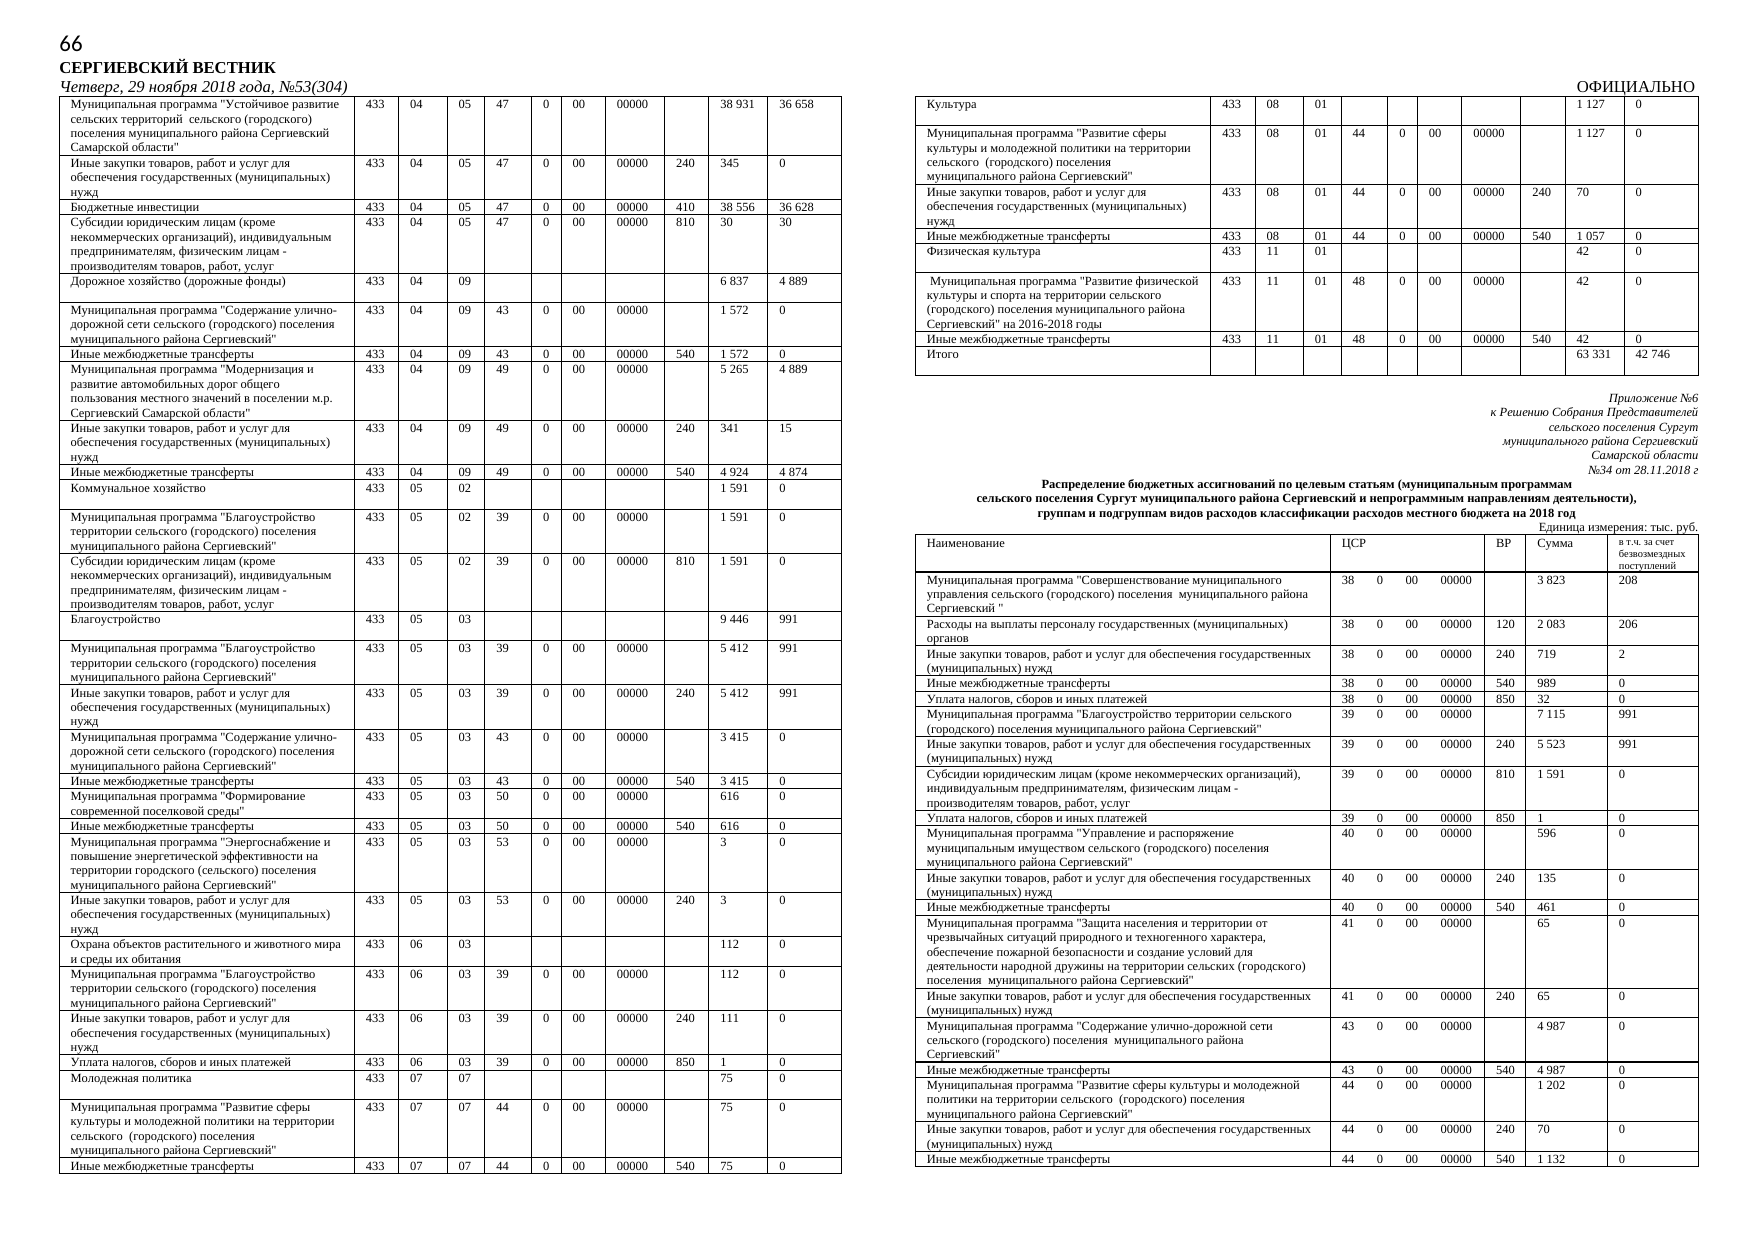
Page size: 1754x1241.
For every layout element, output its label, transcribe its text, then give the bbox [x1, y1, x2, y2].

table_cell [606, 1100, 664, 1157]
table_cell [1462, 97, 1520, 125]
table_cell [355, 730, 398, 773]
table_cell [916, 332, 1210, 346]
text к Решению Собрания Представителей [915, 405, 1698, 419]
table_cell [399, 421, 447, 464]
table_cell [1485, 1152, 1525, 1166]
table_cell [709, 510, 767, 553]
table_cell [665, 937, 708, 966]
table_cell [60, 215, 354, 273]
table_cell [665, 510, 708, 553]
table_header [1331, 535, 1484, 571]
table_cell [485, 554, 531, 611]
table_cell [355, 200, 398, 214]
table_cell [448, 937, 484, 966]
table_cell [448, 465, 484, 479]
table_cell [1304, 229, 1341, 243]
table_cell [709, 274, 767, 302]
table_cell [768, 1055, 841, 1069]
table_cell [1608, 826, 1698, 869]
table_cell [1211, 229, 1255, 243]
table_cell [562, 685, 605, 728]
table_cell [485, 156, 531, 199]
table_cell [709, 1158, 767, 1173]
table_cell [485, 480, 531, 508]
text сельского поселения Сургут муниципального района Сергиевский и непрограммным направлениям деятельности), [915, 491, 1698, 506]
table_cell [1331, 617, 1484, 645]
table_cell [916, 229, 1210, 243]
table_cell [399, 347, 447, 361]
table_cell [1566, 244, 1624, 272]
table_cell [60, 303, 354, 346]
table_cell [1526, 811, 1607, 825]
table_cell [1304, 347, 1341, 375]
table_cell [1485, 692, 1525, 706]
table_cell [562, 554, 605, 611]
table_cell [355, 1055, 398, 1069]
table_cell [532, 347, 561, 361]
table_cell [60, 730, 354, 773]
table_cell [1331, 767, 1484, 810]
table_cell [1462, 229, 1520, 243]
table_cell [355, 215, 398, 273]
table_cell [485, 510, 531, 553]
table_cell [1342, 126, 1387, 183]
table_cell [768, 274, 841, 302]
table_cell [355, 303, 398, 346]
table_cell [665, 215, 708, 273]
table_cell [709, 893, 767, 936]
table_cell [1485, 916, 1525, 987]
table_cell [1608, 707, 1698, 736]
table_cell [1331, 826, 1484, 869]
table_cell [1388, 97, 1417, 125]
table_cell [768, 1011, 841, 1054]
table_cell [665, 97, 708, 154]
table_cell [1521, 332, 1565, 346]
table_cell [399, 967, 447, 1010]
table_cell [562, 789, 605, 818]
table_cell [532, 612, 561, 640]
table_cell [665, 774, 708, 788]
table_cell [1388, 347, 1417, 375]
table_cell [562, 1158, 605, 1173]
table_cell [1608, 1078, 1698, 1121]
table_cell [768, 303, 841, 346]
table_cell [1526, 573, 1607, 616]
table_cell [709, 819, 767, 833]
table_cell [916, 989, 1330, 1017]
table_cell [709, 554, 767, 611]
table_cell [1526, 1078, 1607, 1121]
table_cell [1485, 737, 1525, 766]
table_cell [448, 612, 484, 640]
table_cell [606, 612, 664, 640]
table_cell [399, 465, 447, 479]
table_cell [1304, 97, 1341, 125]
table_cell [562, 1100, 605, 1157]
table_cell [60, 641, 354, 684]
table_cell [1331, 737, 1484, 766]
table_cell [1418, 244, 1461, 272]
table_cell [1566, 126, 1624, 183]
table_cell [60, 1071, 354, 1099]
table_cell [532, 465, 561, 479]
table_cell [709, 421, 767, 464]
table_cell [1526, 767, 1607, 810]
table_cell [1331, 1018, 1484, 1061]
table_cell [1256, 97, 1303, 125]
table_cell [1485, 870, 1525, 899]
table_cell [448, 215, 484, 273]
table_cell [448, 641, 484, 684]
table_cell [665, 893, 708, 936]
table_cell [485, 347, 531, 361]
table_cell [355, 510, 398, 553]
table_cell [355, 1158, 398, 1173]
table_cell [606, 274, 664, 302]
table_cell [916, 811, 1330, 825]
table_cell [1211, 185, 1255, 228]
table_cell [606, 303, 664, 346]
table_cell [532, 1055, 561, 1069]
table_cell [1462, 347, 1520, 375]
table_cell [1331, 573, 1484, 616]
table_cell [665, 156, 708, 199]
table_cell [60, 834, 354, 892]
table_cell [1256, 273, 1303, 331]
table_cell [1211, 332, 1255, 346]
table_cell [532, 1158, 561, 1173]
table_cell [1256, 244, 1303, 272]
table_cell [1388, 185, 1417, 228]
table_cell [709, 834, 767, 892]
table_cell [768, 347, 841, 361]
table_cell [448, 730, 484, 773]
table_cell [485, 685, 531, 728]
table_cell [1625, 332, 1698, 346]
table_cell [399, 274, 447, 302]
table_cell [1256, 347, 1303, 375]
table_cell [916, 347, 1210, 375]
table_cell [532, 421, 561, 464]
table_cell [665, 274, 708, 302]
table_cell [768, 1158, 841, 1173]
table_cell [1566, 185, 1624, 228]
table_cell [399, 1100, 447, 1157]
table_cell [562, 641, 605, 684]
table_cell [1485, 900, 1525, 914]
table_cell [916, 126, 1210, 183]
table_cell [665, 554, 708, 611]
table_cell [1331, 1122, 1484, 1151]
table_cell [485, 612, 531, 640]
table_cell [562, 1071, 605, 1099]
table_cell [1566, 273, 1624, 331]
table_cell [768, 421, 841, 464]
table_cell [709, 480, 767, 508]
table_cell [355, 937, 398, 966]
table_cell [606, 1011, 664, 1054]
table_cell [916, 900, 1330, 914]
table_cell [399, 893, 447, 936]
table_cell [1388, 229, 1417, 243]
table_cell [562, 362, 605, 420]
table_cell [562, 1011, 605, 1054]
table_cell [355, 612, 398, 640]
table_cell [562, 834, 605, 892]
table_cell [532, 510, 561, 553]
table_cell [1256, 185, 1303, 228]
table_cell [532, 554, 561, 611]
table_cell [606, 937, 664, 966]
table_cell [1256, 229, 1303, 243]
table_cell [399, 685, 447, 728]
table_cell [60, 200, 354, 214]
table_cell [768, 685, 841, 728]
text №34 от 28.11.2018 г [915, 462, 1698, 477]
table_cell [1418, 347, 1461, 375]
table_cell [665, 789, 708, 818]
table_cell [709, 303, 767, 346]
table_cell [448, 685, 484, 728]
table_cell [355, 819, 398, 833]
text сельского поселения Сургут [915, 419, 1698, 434]
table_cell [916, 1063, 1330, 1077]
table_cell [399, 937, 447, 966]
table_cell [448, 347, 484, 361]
text Единица измерения: тыс. руб. [915, 520, 1698, 534]
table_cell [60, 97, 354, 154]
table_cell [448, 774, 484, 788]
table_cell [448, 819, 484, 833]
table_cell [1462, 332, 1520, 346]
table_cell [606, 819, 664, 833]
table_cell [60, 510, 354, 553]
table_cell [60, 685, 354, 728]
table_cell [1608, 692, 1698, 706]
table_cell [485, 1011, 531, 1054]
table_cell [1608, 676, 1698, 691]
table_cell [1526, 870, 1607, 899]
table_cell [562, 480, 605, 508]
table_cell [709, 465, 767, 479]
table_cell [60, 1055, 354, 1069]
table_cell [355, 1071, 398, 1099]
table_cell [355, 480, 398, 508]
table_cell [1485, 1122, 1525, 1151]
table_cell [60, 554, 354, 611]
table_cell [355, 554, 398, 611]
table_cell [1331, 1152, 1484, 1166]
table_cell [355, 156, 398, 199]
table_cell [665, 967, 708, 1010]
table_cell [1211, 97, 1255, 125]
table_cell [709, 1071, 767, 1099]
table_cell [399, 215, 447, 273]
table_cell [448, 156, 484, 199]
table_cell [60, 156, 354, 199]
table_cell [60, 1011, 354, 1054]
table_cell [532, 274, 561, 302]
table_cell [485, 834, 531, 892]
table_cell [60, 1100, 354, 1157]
text Самарской области [915, 448, 1698, 462]
text Распределение бюджетных ассигнований по целевым статьям (муниципальным программам [915, 477, 1698, 491]
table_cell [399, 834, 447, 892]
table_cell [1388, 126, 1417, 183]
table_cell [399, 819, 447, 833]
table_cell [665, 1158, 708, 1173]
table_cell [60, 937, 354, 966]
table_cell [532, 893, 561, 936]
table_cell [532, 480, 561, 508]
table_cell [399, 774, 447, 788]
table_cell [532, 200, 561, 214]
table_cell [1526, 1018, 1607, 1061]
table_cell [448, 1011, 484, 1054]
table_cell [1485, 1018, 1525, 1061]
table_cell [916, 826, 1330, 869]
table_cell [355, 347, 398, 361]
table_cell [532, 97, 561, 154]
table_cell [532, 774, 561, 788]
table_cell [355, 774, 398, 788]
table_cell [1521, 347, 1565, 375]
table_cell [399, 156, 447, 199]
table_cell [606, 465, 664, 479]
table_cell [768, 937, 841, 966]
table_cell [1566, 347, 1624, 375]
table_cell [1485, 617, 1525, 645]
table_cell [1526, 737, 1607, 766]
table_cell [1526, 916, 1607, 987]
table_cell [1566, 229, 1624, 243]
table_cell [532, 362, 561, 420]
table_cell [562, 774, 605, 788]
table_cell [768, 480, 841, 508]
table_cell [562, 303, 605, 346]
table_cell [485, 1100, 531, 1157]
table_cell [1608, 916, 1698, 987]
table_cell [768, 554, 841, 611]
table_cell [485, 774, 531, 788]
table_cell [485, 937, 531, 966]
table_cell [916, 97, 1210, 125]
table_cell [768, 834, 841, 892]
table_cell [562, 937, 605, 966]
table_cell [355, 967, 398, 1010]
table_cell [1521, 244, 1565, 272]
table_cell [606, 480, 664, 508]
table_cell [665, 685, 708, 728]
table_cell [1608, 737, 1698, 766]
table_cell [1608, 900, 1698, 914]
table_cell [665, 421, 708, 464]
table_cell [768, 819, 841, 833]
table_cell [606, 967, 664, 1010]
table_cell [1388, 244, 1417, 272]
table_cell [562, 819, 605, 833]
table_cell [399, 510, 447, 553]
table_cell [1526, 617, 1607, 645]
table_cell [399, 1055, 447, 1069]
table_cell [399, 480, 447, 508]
text группам и подгруппам видов расходов классификации расходов местного бюджета на 2018 год [915, 506, 1698, 520]
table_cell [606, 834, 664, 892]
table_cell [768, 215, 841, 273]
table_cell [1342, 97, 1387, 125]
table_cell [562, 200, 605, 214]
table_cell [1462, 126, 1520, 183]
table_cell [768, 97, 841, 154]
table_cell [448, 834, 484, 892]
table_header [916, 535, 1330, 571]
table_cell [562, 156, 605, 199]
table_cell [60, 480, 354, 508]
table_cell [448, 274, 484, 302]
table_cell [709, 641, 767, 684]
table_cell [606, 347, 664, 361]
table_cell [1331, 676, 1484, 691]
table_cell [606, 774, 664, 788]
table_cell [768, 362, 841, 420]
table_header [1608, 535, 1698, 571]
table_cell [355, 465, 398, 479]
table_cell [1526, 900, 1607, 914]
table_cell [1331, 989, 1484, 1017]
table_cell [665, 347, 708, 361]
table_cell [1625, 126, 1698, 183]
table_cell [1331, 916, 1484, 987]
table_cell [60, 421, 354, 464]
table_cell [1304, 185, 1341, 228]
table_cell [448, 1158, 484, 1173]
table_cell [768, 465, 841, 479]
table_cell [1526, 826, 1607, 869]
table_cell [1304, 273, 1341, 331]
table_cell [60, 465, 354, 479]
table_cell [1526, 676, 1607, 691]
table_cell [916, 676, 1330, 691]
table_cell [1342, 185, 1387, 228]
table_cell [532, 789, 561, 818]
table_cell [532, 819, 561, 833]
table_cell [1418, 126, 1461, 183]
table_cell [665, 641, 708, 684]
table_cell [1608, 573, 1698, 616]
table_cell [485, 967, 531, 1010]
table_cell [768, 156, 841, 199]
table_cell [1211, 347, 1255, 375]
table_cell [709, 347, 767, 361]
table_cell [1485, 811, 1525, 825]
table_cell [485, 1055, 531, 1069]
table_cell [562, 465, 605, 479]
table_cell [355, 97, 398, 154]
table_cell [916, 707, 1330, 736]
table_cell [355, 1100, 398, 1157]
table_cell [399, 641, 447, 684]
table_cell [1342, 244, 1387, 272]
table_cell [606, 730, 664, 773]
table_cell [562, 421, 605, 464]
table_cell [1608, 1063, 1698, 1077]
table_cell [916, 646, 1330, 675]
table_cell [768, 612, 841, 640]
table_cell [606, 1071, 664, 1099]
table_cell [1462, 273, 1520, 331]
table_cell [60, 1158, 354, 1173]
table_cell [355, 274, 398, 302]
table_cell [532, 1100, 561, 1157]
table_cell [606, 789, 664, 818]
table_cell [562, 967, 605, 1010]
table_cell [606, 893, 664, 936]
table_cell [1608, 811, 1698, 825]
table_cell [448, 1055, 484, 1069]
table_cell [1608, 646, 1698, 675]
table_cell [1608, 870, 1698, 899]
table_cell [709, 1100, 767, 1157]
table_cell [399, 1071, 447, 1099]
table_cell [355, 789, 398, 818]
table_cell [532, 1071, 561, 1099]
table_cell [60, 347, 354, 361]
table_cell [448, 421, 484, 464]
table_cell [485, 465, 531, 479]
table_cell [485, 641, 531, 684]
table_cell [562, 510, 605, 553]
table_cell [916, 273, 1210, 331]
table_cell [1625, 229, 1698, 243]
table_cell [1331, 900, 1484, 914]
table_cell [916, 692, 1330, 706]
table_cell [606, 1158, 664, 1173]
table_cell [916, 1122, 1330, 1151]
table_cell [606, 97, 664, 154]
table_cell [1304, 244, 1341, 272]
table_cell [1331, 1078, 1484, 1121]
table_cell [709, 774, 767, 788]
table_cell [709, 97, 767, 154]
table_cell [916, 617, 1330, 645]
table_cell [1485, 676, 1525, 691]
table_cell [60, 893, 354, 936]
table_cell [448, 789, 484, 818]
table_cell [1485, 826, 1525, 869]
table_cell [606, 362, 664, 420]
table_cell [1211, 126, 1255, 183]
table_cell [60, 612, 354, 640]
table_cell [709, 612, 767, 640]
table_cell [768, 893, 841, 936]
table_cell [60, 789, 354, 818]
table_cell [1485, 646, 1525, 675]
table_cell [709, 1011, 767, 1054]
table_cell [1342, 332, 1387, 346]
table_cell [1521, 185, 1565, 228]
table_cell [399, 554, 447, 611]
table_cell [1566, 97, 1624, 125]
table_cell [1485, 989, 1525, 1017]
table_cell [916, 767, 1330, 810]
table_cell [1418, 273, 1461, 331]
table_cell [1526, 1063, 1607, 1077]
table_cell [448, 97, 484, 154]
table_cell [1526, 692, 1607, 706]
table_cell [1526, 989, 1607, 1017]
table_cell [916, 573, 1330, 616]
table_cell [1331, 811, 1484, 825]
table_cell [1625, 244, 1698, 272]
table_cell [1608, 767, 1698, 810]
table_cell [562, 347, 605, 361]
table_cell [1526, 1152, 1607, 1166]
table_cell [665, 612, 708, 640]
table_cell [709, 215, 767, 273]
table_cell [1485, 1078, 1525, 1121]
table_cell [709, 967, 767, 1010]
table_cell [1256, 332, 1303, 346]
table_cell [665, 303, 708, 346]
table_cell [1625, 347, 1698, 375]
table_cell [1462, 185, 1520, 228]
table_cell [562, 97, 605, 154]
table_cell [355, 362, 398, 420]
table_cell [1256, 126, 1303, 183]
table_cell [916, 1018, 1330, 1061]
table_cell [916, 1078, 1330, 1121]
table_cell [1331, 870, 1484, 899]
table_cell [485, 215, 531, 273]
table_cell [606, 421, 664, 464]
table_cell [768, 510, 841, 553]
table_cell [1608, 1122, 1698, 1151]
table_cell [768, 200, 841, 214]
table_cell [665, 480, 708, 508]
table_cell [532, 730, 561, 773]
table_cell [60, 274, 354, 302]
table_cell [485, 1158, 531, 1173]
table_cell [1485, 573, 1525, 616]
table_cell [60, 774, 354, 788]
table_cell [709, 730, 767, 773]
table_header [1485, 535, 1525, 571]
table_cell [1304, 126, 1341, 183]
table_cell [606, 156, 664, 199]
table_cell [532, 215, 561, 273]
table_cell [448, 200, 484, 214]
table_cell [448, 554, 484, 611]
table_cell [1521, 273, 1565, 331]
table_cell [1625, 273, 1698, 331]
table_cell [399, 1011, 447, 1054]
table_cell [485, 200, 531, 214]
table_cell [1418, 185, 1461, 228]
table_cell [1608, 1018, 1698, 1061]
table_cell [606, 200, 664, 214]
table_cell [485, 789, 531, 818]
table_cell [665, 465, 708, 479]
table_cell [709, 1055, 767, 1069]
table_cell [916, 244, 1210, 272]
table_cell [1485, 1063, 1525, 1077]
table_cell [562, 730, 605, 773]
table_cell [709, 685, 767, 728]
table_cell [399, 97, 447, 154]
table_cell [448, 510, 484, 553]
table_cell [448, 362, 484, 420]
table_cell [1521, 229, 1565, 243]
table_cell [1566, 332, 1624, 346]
text муниципального района Сергиевский [915, 434, 1698, 448]
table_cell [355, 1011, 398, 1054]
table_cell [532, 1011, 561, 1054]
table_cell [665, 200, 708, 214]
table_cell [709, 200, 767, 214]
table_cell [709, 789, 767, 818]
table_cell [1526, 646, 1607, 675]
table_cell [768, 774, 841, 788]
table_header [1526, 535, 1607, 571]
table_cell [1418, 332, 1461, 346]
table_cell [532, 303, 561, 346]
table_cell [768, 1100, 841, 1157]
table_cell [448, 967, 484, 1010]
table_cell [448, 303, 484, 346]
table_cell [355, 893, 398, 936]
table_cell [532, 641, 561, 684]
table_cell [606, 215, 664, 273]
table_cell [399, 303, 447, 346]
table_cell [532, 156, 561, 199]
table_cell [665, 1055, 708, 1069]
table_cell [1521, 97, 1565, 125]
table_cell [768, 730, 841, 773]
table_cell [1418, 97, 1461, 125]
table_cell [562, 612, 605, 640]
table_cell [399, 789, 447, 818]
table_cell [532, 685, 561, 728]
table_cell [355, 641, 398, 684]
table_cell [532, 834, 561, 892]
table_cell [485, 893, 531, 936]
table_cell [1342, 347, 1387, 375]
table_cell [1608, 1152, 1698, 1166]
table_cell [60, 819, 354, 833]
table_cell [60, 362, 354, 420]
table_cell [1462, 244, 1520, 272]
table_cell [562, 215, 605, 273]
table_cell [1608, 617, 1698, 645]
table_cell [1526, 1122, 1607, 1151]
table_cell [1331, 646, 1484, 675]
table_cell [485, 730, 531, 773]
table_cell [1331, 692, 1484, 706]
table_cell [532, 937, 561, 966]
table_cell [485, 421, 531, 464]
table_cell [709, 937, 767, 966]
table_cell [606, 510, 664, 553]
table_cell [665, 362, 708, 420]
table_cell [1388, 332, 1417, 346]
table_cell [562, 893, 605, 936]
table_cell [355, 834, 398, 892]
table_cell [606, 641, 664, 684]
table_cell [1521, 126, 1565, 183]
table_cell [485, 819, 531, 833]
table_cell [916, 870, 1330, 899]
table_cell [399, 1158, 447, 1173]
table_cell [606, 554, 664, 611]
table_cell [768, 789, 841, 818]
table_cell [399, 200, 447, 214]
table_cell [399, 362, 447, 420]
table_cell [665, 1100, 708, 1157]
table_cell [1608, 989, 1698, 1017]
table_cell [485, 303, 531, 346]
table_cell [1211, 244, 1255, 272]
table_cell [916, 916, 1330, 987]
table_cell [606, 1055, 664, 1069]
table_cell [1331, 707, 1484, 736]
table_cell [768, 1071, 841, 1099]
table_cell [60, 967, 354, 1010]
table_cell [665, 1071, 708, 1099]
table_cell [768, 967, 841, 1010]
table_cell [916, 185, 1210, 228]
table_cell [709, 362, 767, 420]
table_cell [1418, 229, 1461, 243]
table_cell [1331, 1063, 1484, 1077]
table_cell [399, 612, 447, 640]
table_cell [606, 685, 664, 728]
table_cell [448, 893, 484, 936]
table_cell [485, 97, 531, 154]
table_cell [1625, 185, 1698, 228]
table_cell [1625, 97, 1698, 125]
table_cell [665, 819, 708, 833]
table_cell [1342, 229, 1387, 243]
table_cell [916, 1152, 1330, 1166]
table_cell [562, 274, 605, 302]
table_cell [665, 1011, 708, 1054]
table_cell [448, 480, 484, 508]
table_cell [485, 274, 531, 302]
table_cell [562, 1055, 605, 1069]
text Приложение №6 [915, 391, 1698, 405]
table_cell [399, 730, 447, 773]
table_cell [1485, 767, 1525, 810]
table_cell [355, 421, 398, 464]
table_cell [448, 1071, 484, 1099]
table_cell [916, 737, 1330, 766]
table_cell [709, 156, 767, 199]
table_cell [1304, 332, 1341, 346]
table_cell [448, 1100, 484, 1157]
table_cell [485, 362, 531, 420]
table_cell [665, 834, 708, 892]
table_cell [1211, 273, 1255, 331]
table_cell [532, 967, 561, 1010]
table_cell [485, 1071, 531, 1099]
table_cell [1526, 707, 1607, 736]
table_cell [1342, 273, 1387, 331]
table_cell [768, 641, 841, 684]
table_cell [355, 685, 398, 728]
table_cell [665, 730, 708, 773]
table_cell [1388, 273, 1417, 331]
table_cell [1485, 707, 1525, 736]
